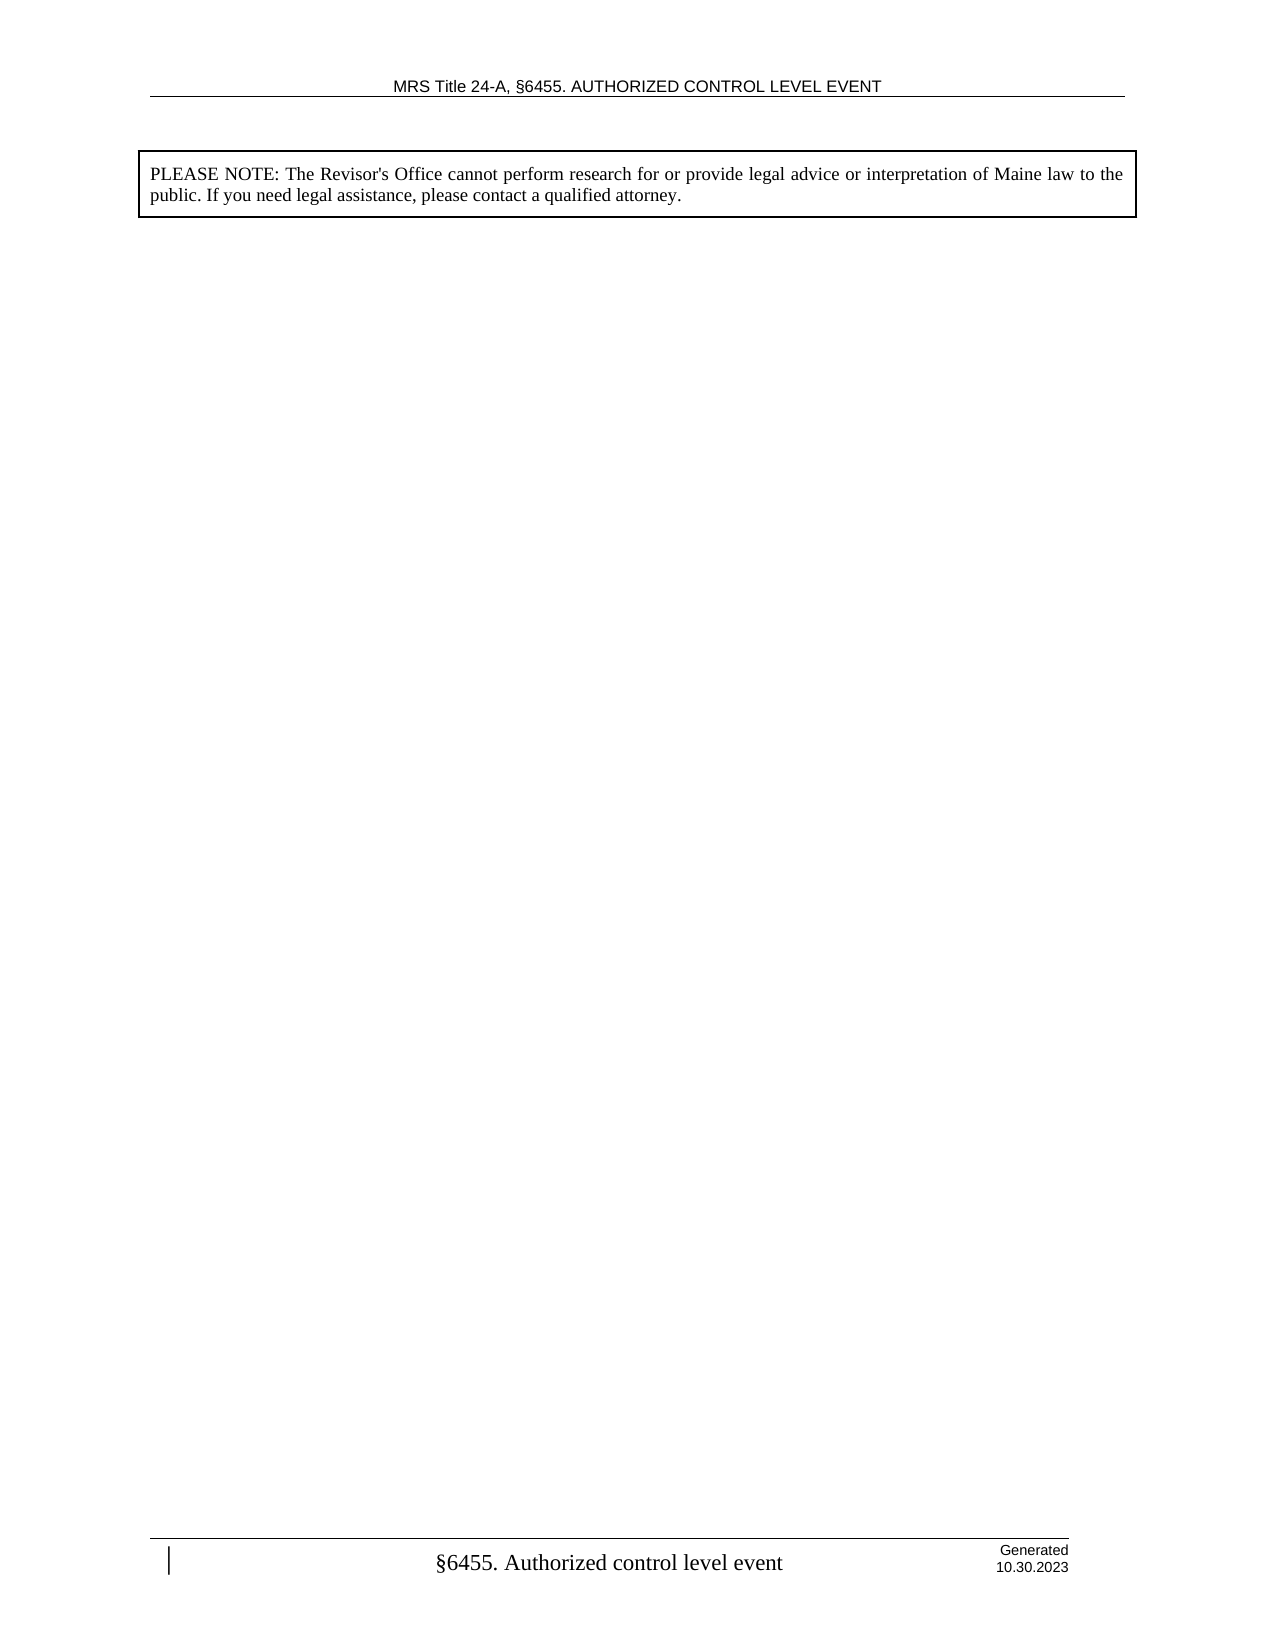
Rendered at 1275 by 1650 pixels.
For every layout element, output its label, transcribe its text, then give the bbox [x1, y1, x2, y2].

text PLEASE NOTE: The Revisor's Office cannot perform research for or provide legal advice or interpretation of Maine law to the public. If you need legal assistance, please contact a qualified attorney. [140, 152, 1135, 216]
